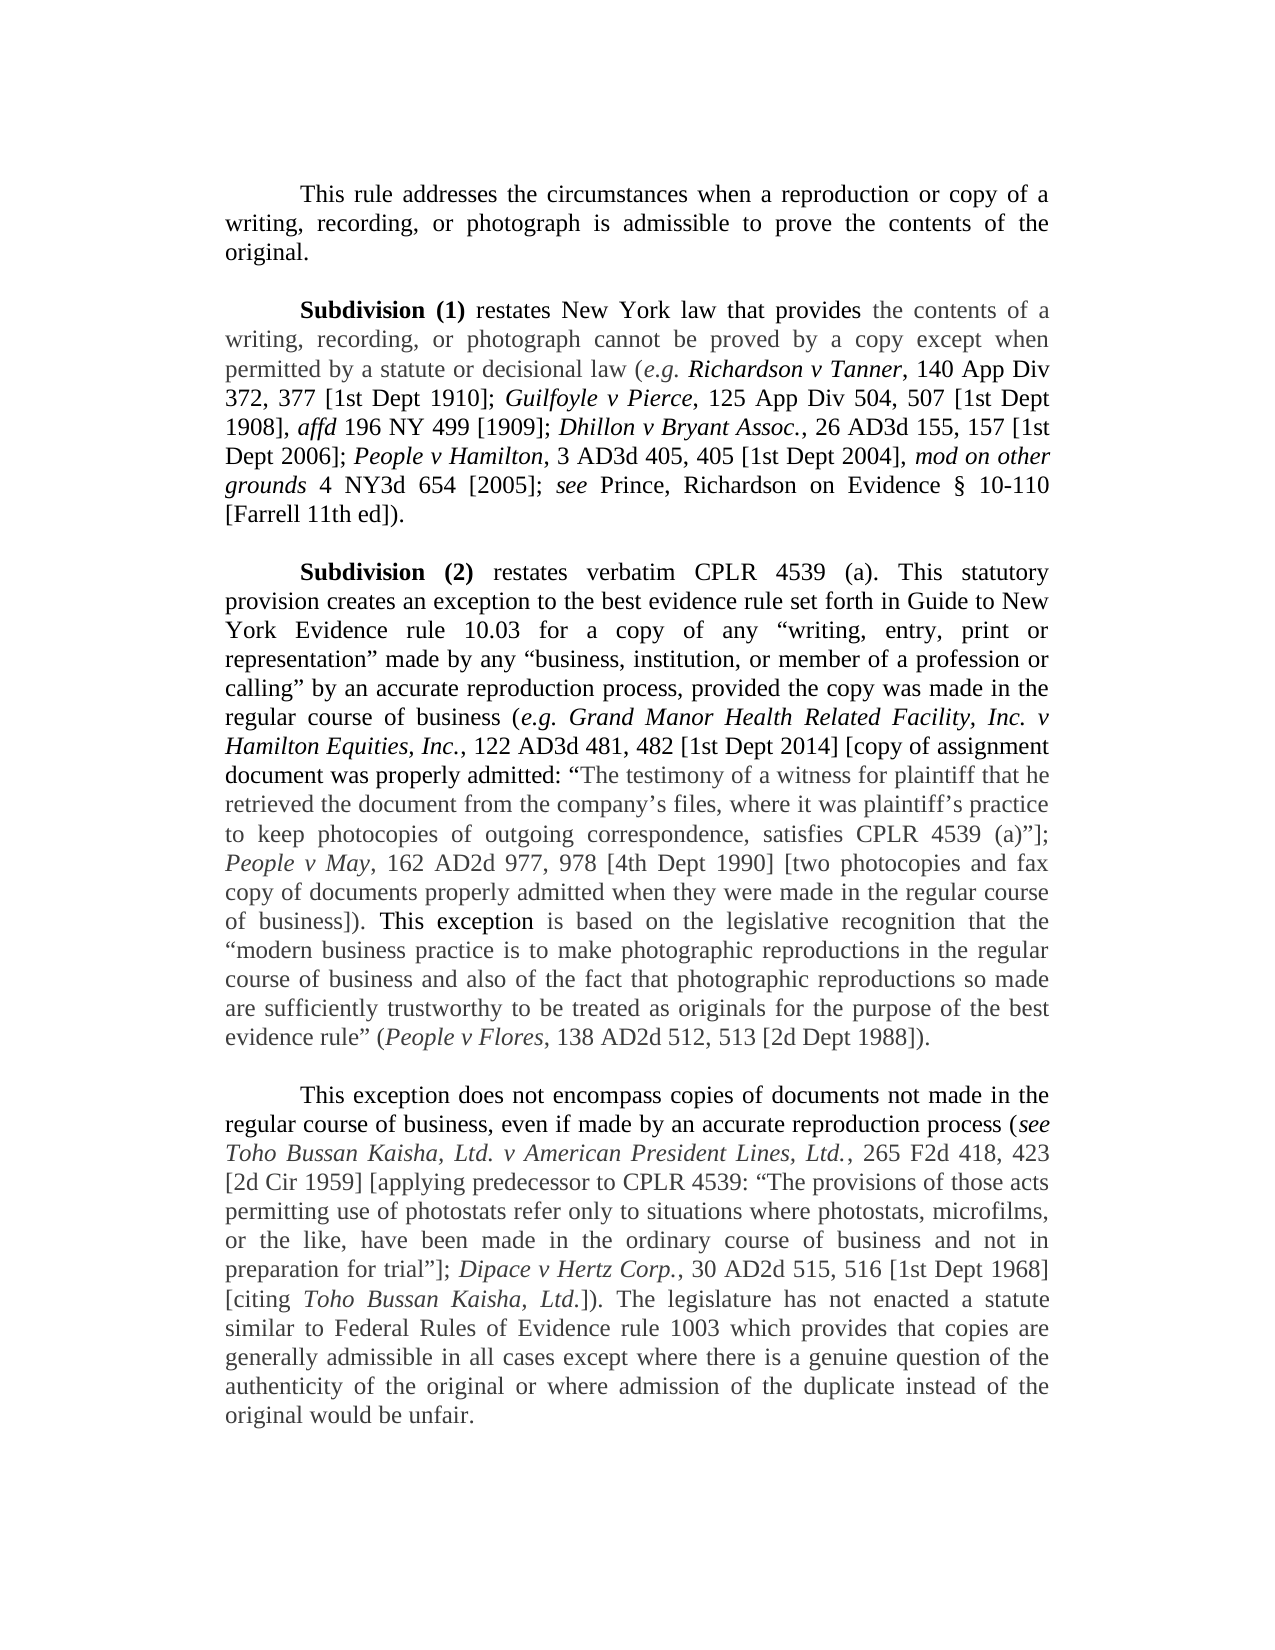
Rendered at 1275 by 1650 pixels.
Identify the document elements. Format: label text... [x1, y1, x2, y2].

text Subdivision (2) restates verbatim CPLR 4539 (a). This statutory provision creates an exception to the best evidence rule set forth in Guide to New York Evidence rule 10.03 for a copy of any “writing, entry, print or representation” made by any “business, institution, or member of a profession or calling” by an accurate reproduction process, provided the copy was made in the regular course of business (e.g. Grand Manor Health Related Facility, Inc. v Hamilton Equities, Inc., 122 AD3d 481, 482 [1st Dept 2014] [copy of assignment document was properly admitted: “The testimony of a witness for plaintiff that he retrieved the document from the company’s files, where it was plaintiff’s practice to keep photocopies of outgoing correspondence, satisfies CPLR 4539 (a)”]; People v May, 162 AD2d 977, 978 [4th Dept 1990] [two photocopies and fax copy of documents properly admitted when they were made in the regular course of business]). This exception is based on the legislative recognition that the “modern business practice is to make photographic reproductions in the regular course of business and also of the fact that photographic reproductions so made are sufficiently trustworthy to be treated as originals for the purpose of the best evidence rule” (People v Flores, 138 AD2d 512, 513 [2d Dept 1988]). [225, 557, 1050, 1051]
text Subdivision (1) restates New York law that provides the contents of a writing, recording, or photograph cannot be proved by a copy except when permitted by a statute or decisional law (e.g. Richardson v Tanner, 140 App Div 372, 377 [1st Dept 1910]; Guilfoyle v Pierce, 125 App Div 504, 507 [1st Dept 1908], affd 196 NY 499 [1909]; Dhillon v Bryant Assoc., 26 AD3d 155, 157 [1st Dept 2006]; People v Hamilton, 3 AD3d 405, 405 [1st Dept 2004], mod on other grounds 4 NY3d 654 [2005]; see Prince, Richardson on Evidence § 10-110 [Farrell 11th ed]). [225, 295, 1050, 528]
text This rule addresses the circumstances when a reproduction or copy of a writing, recording, or photograph is admissible to prove the contents of the original. [225, 179, 1050, 266]
text This exception does not encompass copies of documents not made in the regular course of business, even if made by an accurate reproduction process (see Toho Bussan Kaisha, Ltd. v American President Lines, Ltd., 265 F2d 418, 423 [2d Cir 1959] [applying predecessor to CPLR 4539: “The provisions of those acts permitting use of photostats refer only to situations where photostats, microfilms, or the like, have been made in the ordinary course of business and not in preparation for trial”]; Dipace v Hertz Corp., 30 AD2d 515, 516 [1st Dept 1968] [citing Toho Bussan Kaisha, Ltd.]). The legislature has not enacted a statute similar to Federal Rules of Evidence rule 1003 which provides that copies are generally admissible in all cases except where there is a genuine question of the authenticity of the original or where admission of the duplicate instead of the original would be unfair. [225, 1080, 1050, 1429]
